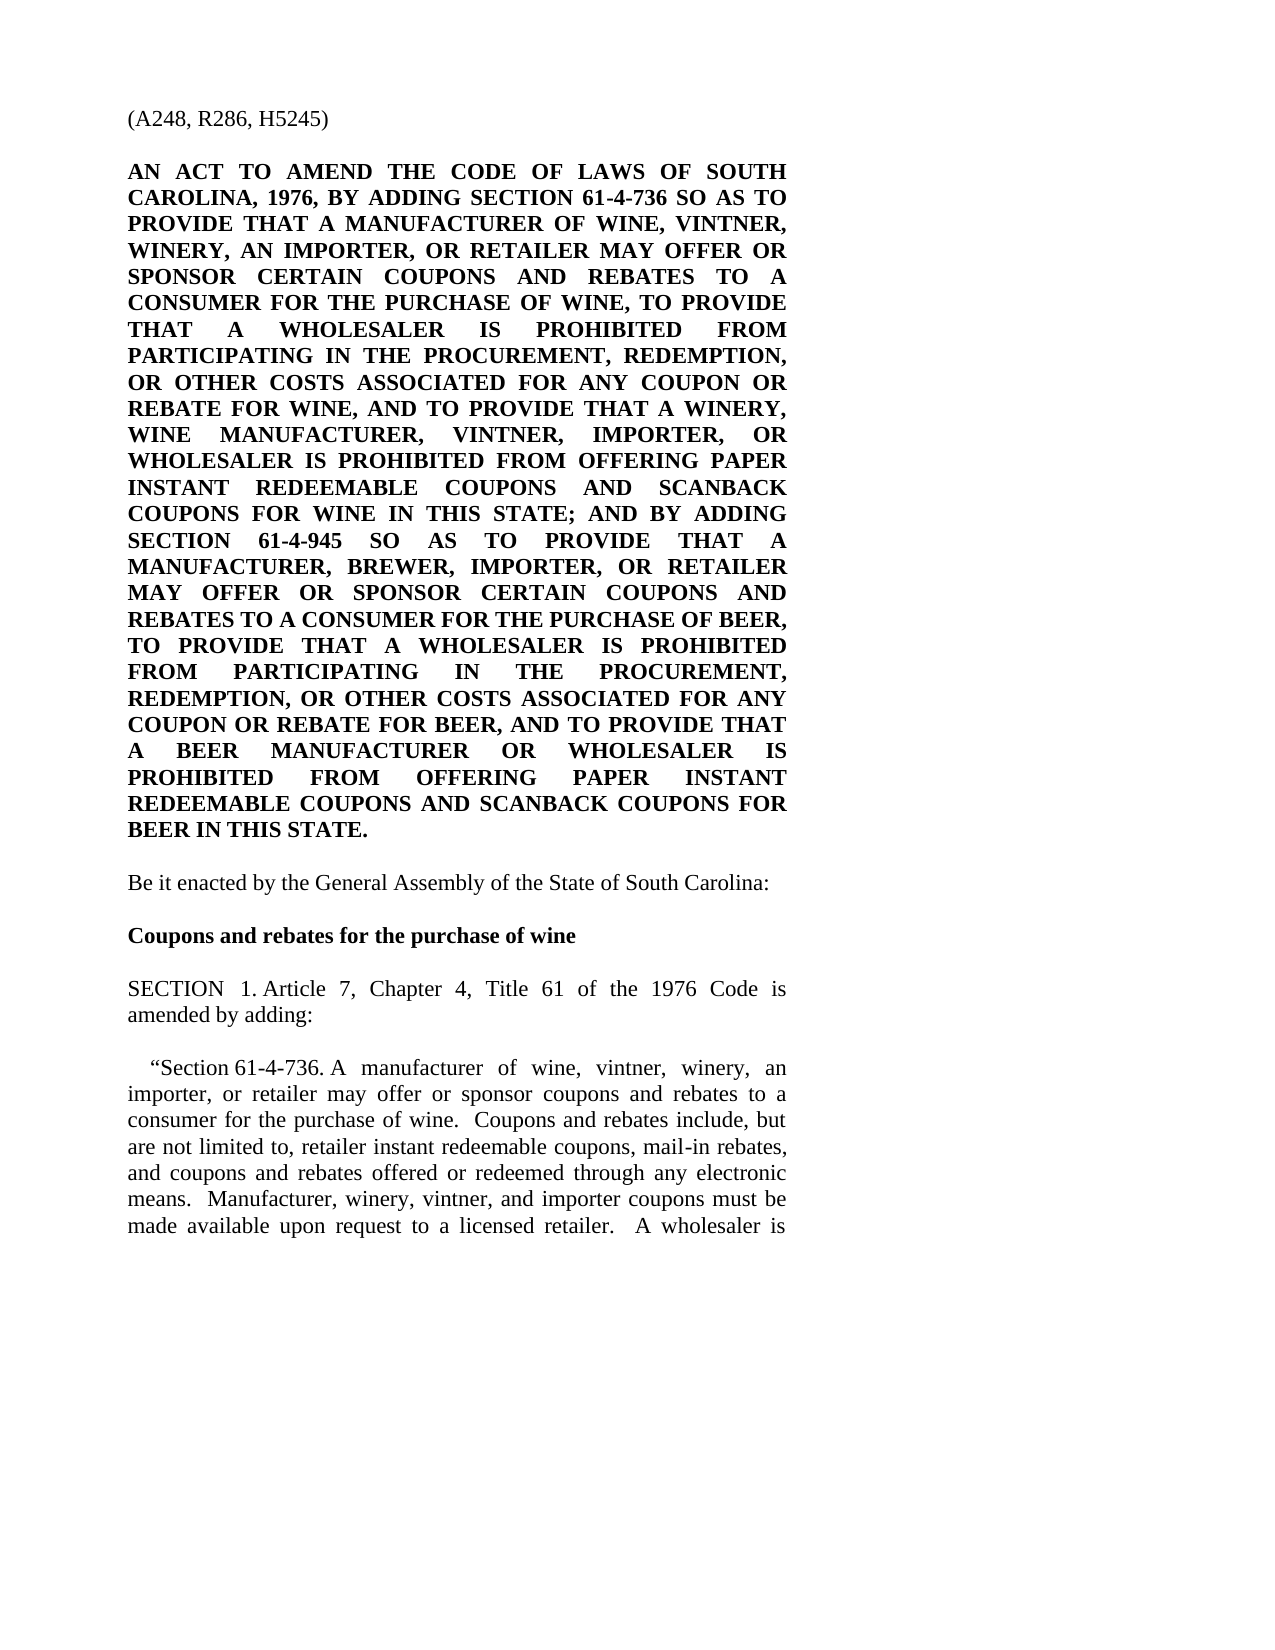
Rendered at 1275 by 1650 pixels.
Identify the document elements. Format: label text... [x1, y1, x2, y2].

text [127, 1054, 787, 1238]
text AN ACT TO AMEND THE CODE OF LAWS OF SOUTH CAROLINA, 1976, BY ADDING SECTION 61-4-736 SO AS TO PROVIDE THAT A MANUFACTURER OF WINE, VINTNER, WINERY, AN IMPORTER, OR RETAILER MAY OFFER OR SPONSOR CERTAIN COUPONS AND REBATES TO A CONSUMER FOR THE PURCHASE OF WINE, TO PROVIDE THAT A WHOLESALER IS PROHIBITED FROM PARTICIPATING IN THE PROCUREMENT, REDEMPTION, OR OTHER COSTS ASSOCIATED FOR ANY COUPON OR REBATE FOR WINE, AND TO PROVIDE THAT A WINERY, WINE MANUFACTURER, VINTNER, IMPORTER, OR WHOLESALER IS PROHIBITED FROM OFFERING PAPER INSTANT REDEEMABLE COUPONS AND SCANBACK COUPONS FOR WINE IN THIS STATE; AND BY ADDING SECTION 61-4-945 SO AS TO PROVIDE THAT A MANUFACTURER, BREWER, IMPORTER, OR RETAILER MAY OFFER OR SPONSOR CERTAIN COUPONS AND REBATES TO A CONSUMER FOR THE PURCHASE OF BEER, TO PROVIDE THAT A WHOLESALER IS PROHIBITED FROM PARTICIPATING IN THE PROCUREMENT, REDEMPTION, OR OTHER COSTS ASSOCIATED FOR ANY COUPON OR REBATE FOR BEER, AND TO PROVIDE THAT A BEER MANUFACTURER OR WHOLESALER IS PROHIBITED FROM OFFERING PAPER INSTANT REDEEMABLE COUPONS AND SCANBACK COUPONS FOR BEER IN THIS STATE. [127, 158, 787, 843]
text (A248, R286, H5245) [127, 105, 787, 131]
text Coupons and rebates for the purchase of wine [127, 922, 787, 948]
text Be it enacted by the General Assembly of the State of South Carolina: [127, 869, 787, 896]
text SECTION 1. Article 7, Chapter 4, Title 61 of the 1976 Code is amended by adding: [127, 975, 787, 1027]
